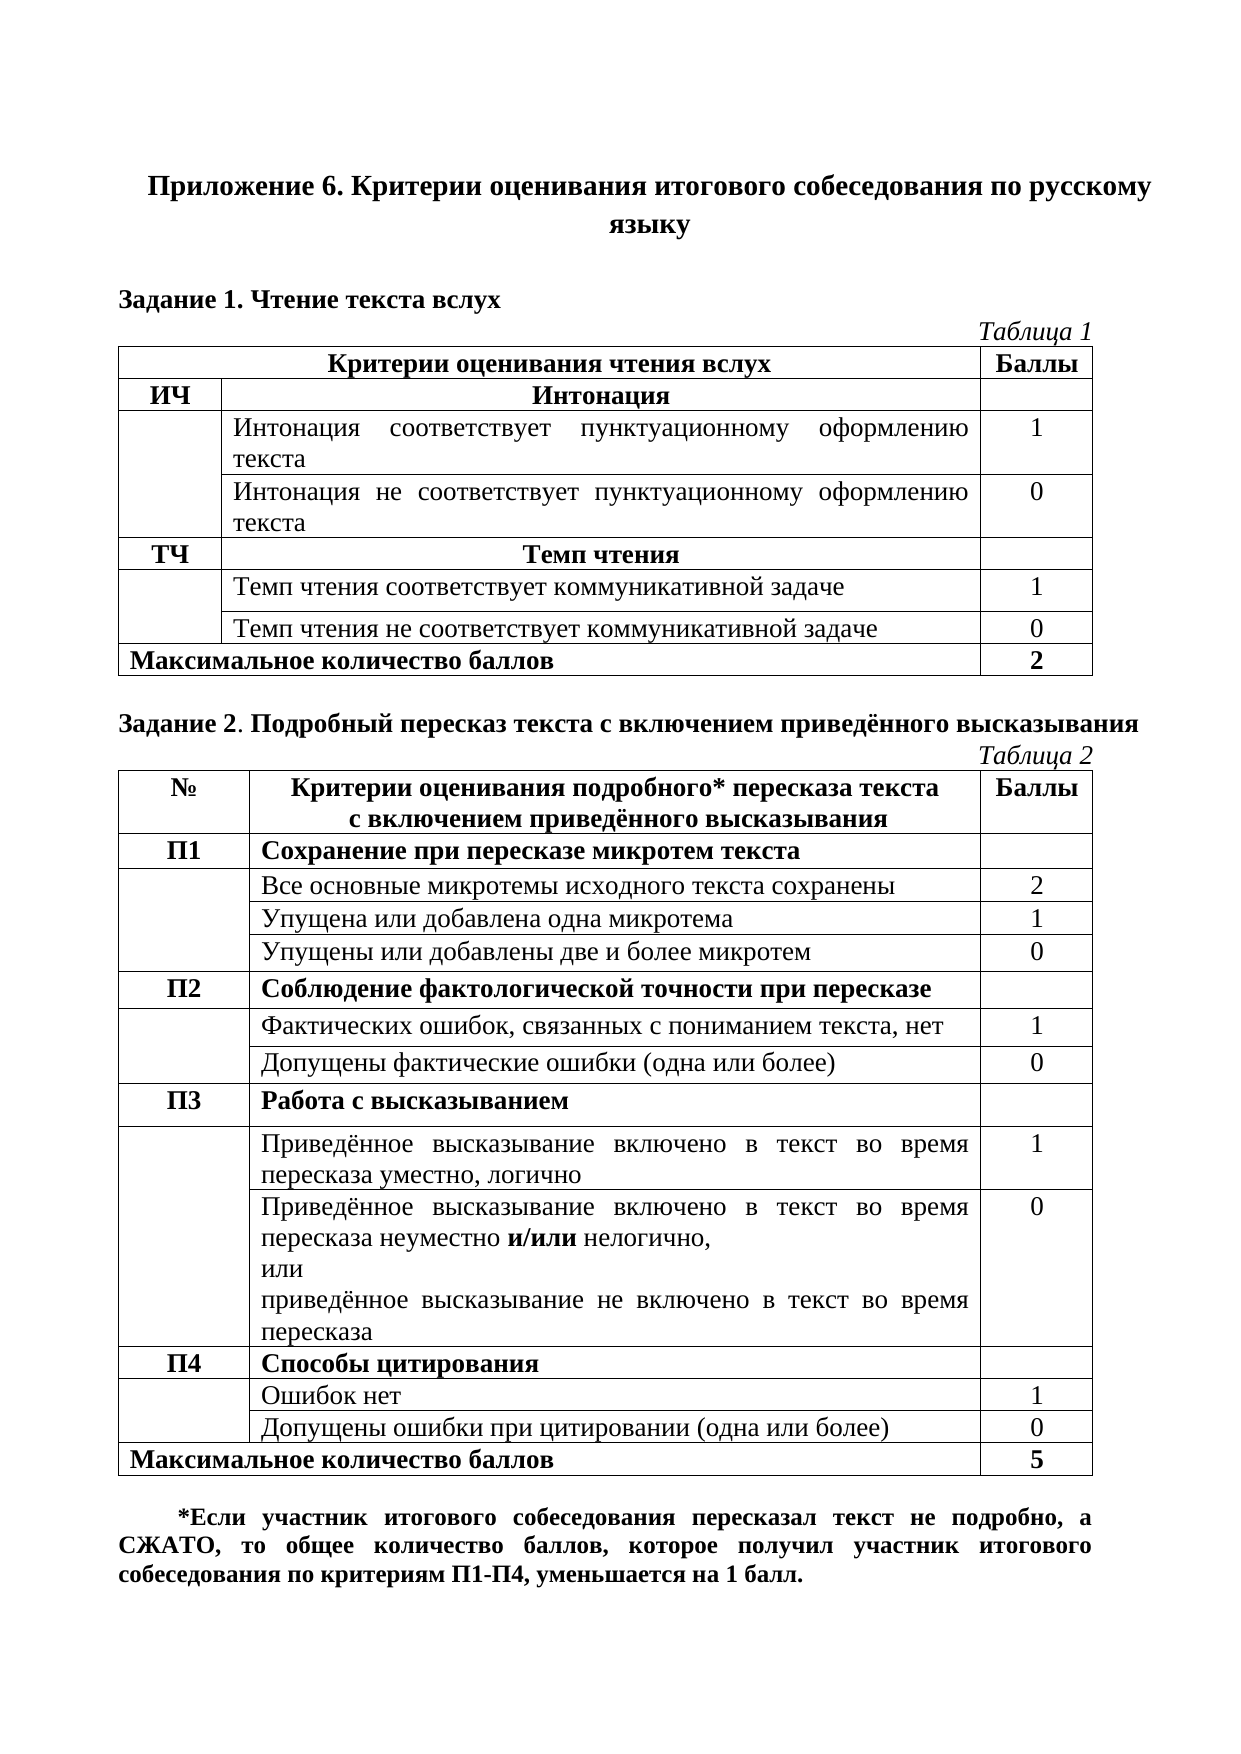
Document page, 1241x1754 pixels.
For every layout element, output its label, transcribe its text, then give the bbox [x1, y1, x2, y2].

table_cell 0 [981, 1047, 1092, 1083]
table_cell Сохранение при пересказе микротем текста [250, 834, 980, 868]
table_cell 1 [981, 902, 1092, 934]
table_cell 1 [981, 1379, 1092, 1410]
table_header Баллы [981, 771, 1092, 833]
table_cell 2 [981, 644, 1092, 675]
table_cell Приведённое высказывание включено в текст во время пересказа неуместно и/или нелогично, или приведённое высказывание не включено в текст во время пересказа [250, 1190, 980, 1346]
table_cell 0 [981, 475, 1092, 537]
table_cell ТЧ [119, 538, 221, 569]
table_cell [981, 1084, 1092, 1126]
table_cell [119, 1009, 249, 1083]
table_header Баллы [981, 347, 1092, 378]
table_cell [981, 972, 1092, 1008]
table_cell [119, 1127, 249, 1346]
table_cell Упущены или добавлены две и более микротем [250, 935, 980, 971]
table_cell Приведённое высказывание включено в текст во время пересказа уместно, логично [250, 1127, 980, 1189]
table_cell [119, 570, 221, 643]
table_cell Фактических ошибок, связанных с пониманием текста, нет [250, 1009, 980, 1046]
table_cell 2 [981, 869, 1092, 901]
table_cell 1 [981, 1009, 1092, 1046]
table_cell Интонация соответствует пунктуационному оформлению текста [222, 411, 980, 473]
table_cell Ошибок нет [250, 1379, 980, 1410]
table_cell Темп чтения не соответствует коммуникативной задаче [222, 612, 980, 643]
table_cell 0 [981, 1411, 1092, 1442]
table_cell Темп чтения соответствует коммуникативной задаче [222, 570, 980, 611]
list *Если участник итогового собеседования пересказал текст не подробно, а СЖАТО, то общее количество баллов, которое получил участник итогового собеседования по критериям П1-П4, уменьшается на 1 балл. [118, 1502, 1093, 1588]
table_cell [119, 411, 221, 537]
table_cell [981, 1347, 1092, 1378]
table_cell Работа с высказыванием [250, 1084, 980, 1126]
table_cell [119, 1379, 249, 1442]
table_cell П1 [119, 834, 249, 868]
table_header Критерии оценивания чтения вслух [119, 347, 980, 378]
table_cell 0 [981, 612, 1092, 643]
table_cell 1 [981, 411, 1092, 473]
table_cell 1 [981, 1127, 1092, 1189]
table_cell Все основные микротемы исходного текста сохранены [250, 869, 980, 901]
table_cell 0 [981, 1190, 1092, 1346]
table_cell [981, 834, 1092, 868]
text Задание 1. Чтение текста вслух [118, 283, 1181, 315]
table_cell П4 [119, 1347, 249, 1378]
table_cell 5 [981, 1443, 1092, 1474]
list Таблица 2 [118, 739, 1093, 770]
table_cell 0 [981, 935, 1092, 971]
table_header № [119, 771, 249, 833]
table_cell Темп чтения [222, 538, 980, 569]
table_cell ИЧ [119, 379, 221, 410]
table_cell Соблюдение фактологической точности при пересказе [250, 972, 980, 1008]
table_cell [119, 869, 249, 971]
table_cell Упущена или добавлена одна микротема [250, 902, 980, 934]
table_cell Допущены фактические ошибки (одна или более) [250, 1047, 980, 1083]
table_cell [981, 379, 1092, 410]
subtitle Приложение 6. Критерии оценивания итогового собеседования по русскому языку [118, 168, 1181, 240]
table_cell Допущены ошибки при цитировании (одна или более) [250, 1411, 980, 1442]
table_cell Способы цитирования [250, 1347, 980, 1378]
table_cell Интонация [222, 379, 980, 410]
text Задание 2. Подробный пересказ текста с включением приведённого высказывания [118, 708, 1181, 739]
table_cell Максимальное количество баллов [119, 644, 980, 675]
table_cell П2 [119, 972, 249, 1008]
list Таблица 1 [118, 315, 1093, 346]
table_cell П3 [119, 1084, 249, 1126]
table_cell 1 [981, 570, 1092, 611]
table_cell Максимальное количество баллов [119, 1443, 980, 1474]
table_cell [981, 538, 1092, 569]
table_cell Интонация не соответствует пунктуационному оформлению текста [222, 475, 980, 537]
table_header Критерии оценивания подробного* пересказа текста с включением приведённого высказывания [250, 771, 980, 833]
